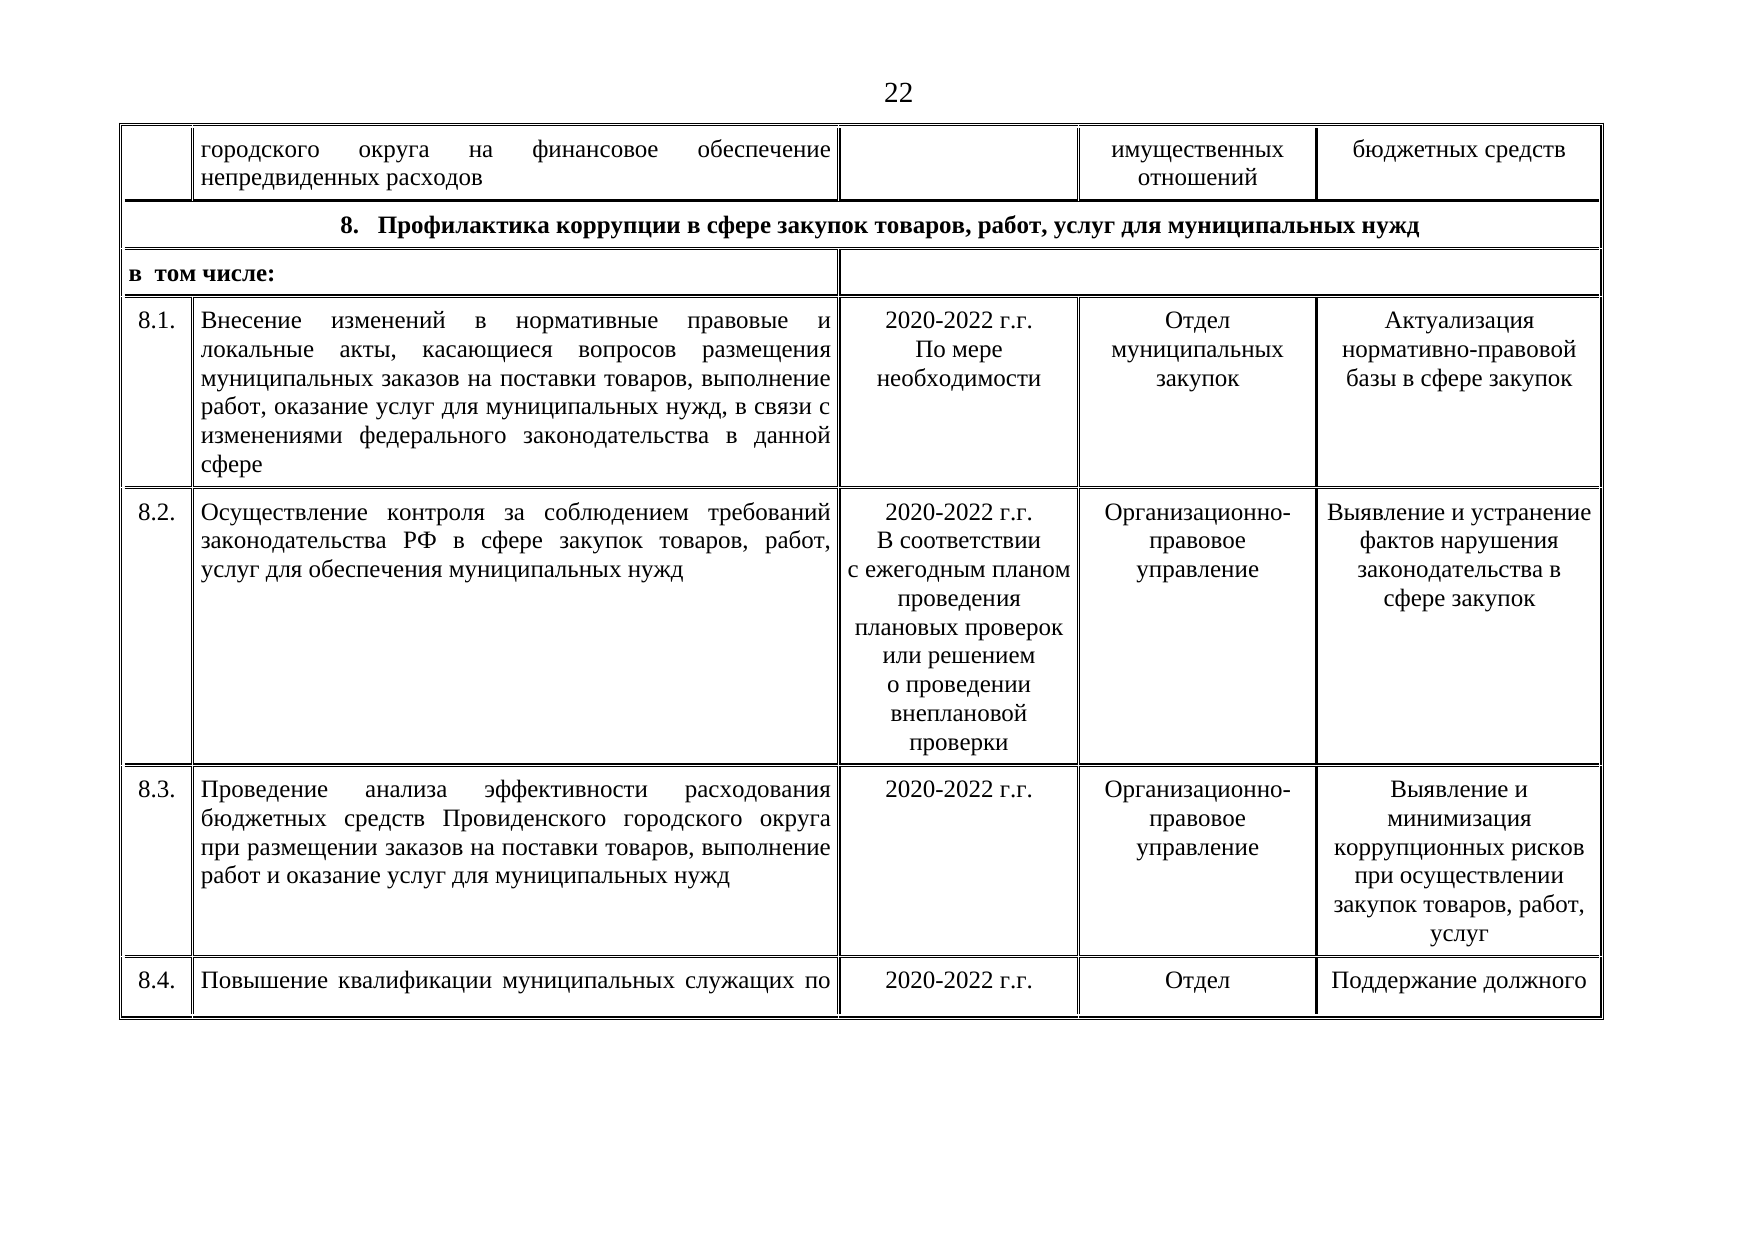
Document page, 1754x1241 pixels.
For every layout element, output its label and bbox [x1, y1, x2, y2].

table_header [104, 109, 1665, 1033]
